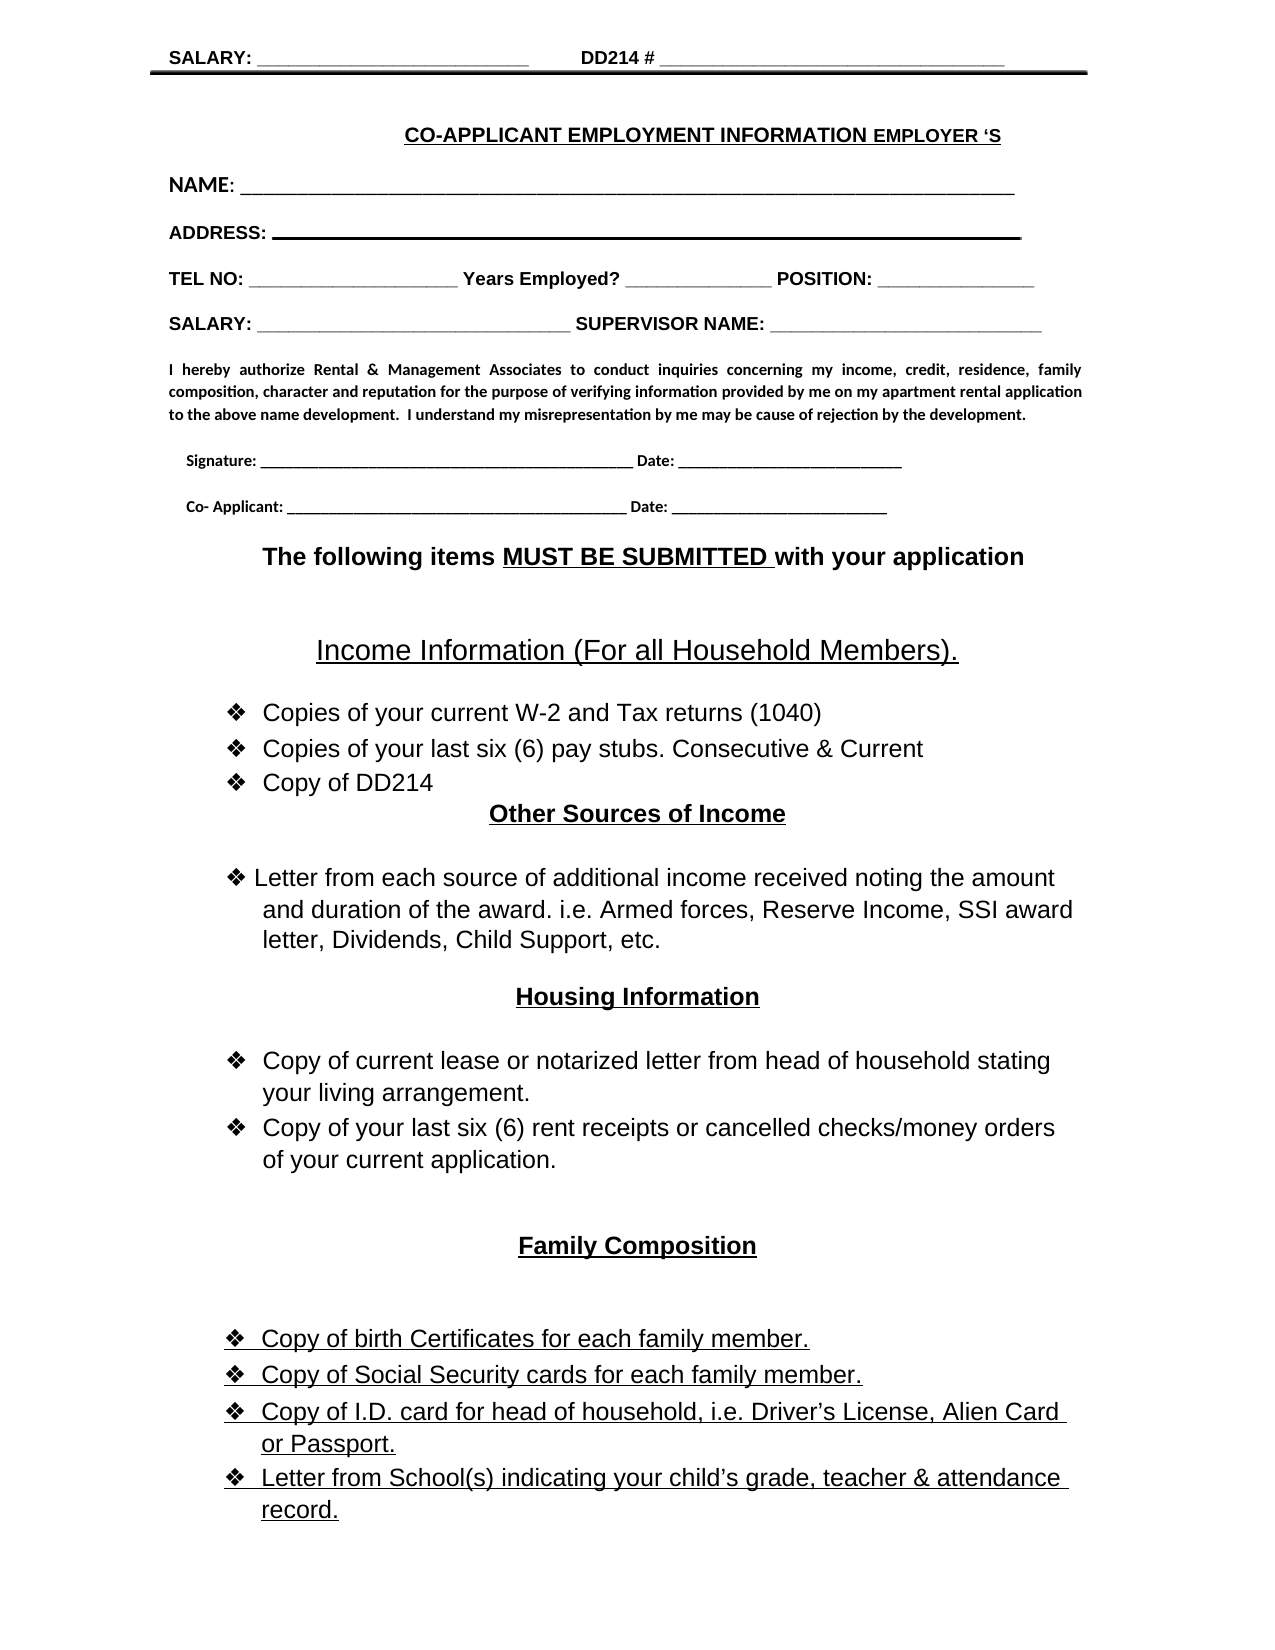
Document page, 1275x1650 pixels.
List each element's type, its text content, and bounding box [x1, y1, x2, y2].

subtitle Housing Information [191, 982, 1084, 1011]
list Copy of your last six (6) rent receipts or cancelled checks/money orders of your current application. [225, 1110, 1084, 1174]
text I hereby authorize Rental & Management Associates to conduct inquiries concerning my income, credit, residence, family composition, character and reputation for the purpose of verifying information provided by me on my apartment rental application to the above name development. I understand my misrepresentation by me may be cause of rejection by the development. [169, 359, 1084, 424]
list Copy of current lease or notarized letter from head of household stating your living arrangement. [225, 1042, 1084, 1107]
list Copy of I.D. card for head of household, i.e. Driver’s License, Alien Card or Passport. [223, 1393, 1083, 1457]
subtitle Family Composition [191, 1231, 1084, 1260]
text The following items MUST BE SUBMITTED with your application [262, 542, 1084, 571]
text TEL NO: ____________________ Years Employed? ______________ POSITION: _______________ [169, 267, 1084, 289]
picture [150, 70, 1088, 75]
list Copy of Social Security cards for each family member. [223, 1357, 1083, 1391]
list Copy of birth Certificates for each family member. [223, 1321, 1083, 1355]
subtitle Other Sources of Income [191, 799, 1084, 827]
text ❖ Letter from each source of additional income received noting the amount and duration of the award. i.e. Armed forces, Reserve Income, SSI award letter, Dividends, Child Support, etc. [225, 859, 1084, 953]
text CO-APPLICANT EMPLOYMENT INFORMATION EMPLOYER ‘S [186, 123, 1052, 147]
text Income Information (For all Household Members). [191, 633, 1084, 666]
list Letter from School(s) indicating your child’s grade, teacher & attendance record. [223, 1459, 1083, 1524]
text NAME: ____________________________________________________________________ [169, 170, 1052, 198]
list Copy of DD214 [225, 764, 1084, 799]
list Copies of your last six (6) pay stubs. Consecutive & Current [225, 731, 1084, 764]
text SALARY: __________________________ DD214 # _________________________________ [169, 47, 1084, 69]
text Co- Applicant: _________________________________________ Date: __________________________ [186, 496, 1084, 516]
text Signature: _____________________________________________ Date: ___________________________ [186, 450, 1084, 470]
text SALARY: ______________________________ SUPERVISOR NAME: __________________________ [169, 313, 1084, 334]
list Copies of your current W-2 and Tax returns (1040) [225, 694, 1084, 728]
text ADDRESS: [169, 222, 1084, 244]
